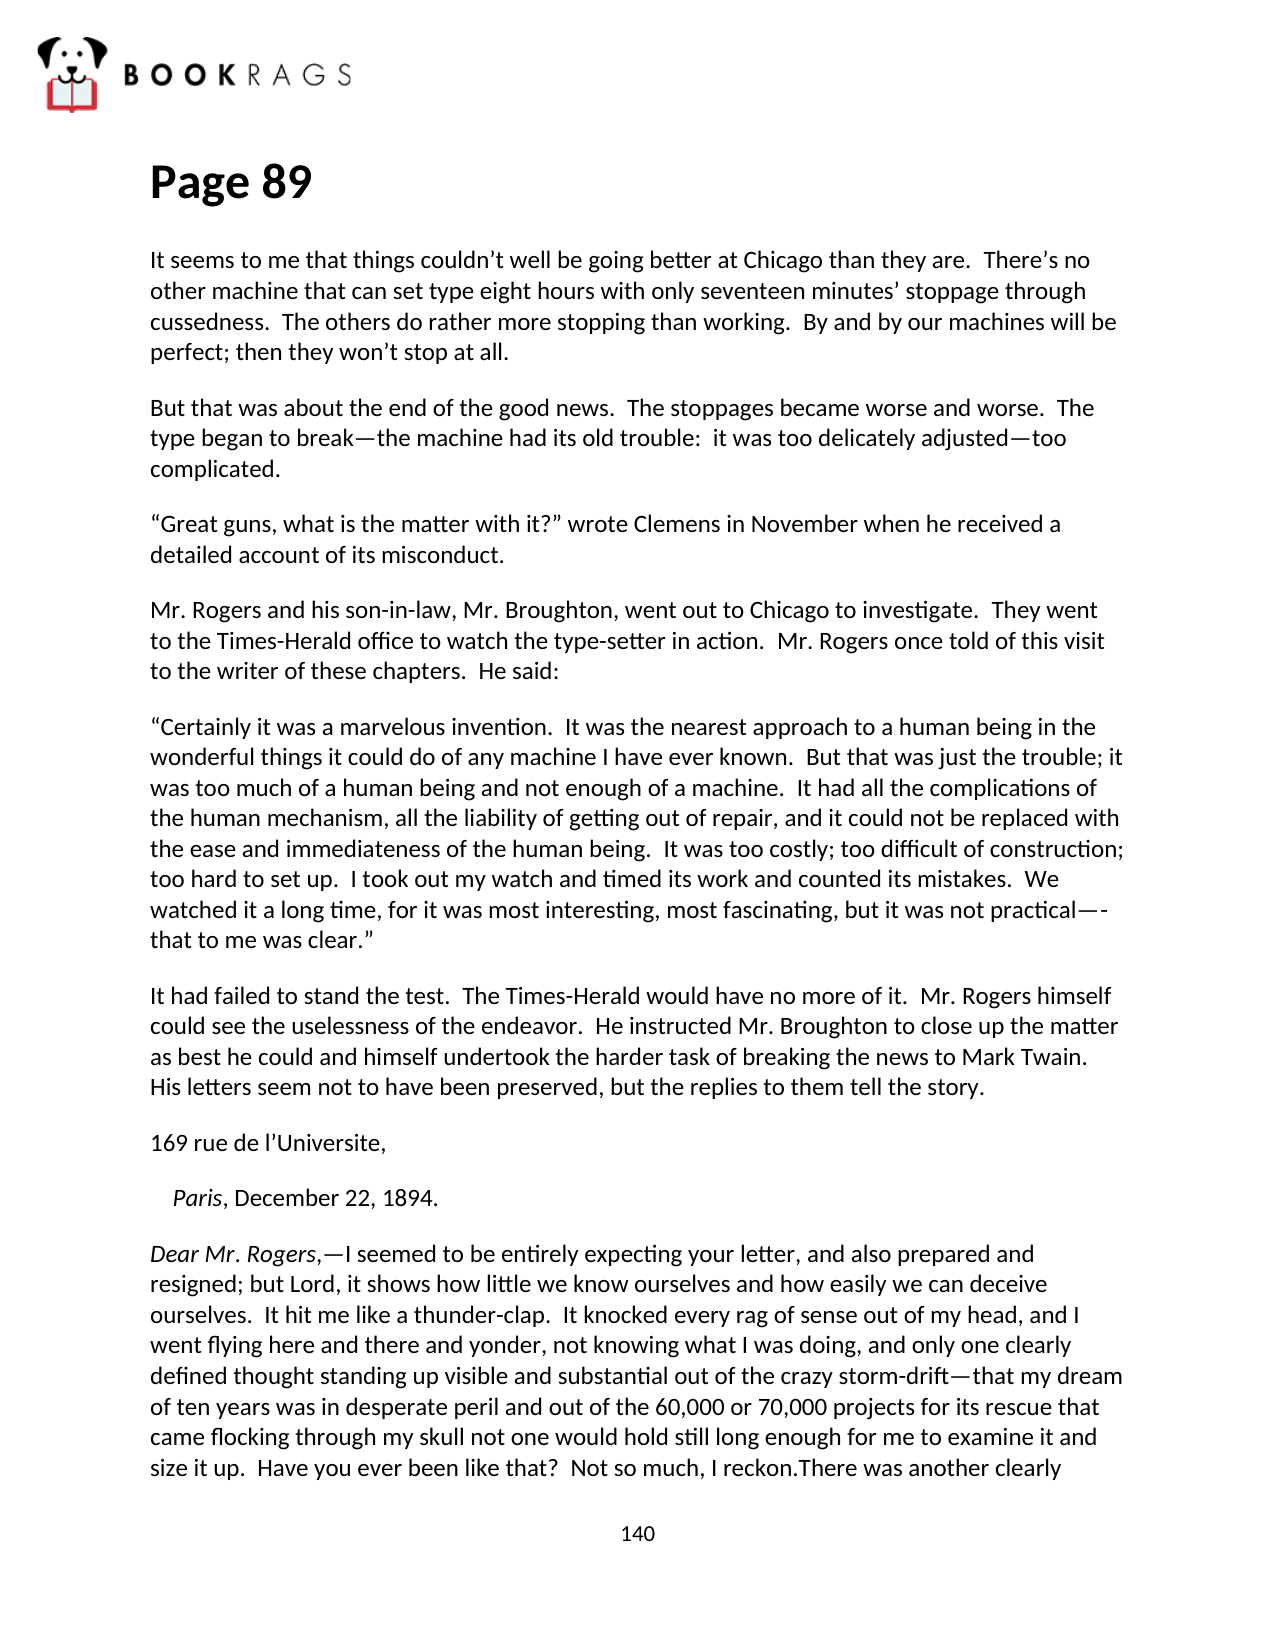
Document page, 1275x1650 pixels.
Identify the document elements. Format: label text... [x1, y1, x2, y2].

picture [37, 37, 351, 113]
text It seems to me that things couldn’t well be going better at Chicago than they are. There’s no other machine that can set type eight hours with only seventeen minutes’ stoppage through cussedness. The others do rather more stopping than working. By and by our machines will be perfect; then they won’t stop at all. [150, 244, 1125, 367]
text Page 89 [150, 150, 1125, 211]
text But that was about the end of the good news. The stoppages became worse and worse. The type began to break—­the machine had its old trouble: it was too delicately adjusted—­too complicated. [150, 392, 1125, 483]
text “Certainly it was a marvelous invention. It was the nearest approach to a human being in the wonderful things it could do of any machine I have ever known. But that was just the trouble; it was too much of a human being and not enough of a machine. It had all the complications of the human mechanism, all the liability of getting out of repair, and it could not be replaced with the ease and immediateness of the human being. It was too costly; too difficult of construction; too hard to set up. I took out my watch and timed its work and counted its mistakes. We watched it a long time, for it was most interesting, most fascinating, but it was not practical—­that to me was clear.” [150, 711, 1125, 955]
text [150, 1238, 1125, 1482]
text Paris, December 22, 1894. [150, 1183, 1125, 1213]
text Mr. Rogers and his son-in-law, Mr. Broughton, went out to Chicago to investigate. They went to the Times-Herald office to watch the type-setter in action. Mr. Rogers once told of this visit to the writer of these chapters. He said: [150, 594, 1125, 686]
text 169 rue de l’Universite, [150, 1127, 1125, 1158]
text It had failed to stand the test. The Times-Herald would have no more of it. Mr. Rogers himself could see the uselessness of the endeavor. He instructed Mr. Broughton to close up the matter as best he could and himself undertook the harder task of breaking the news to Mark Twain. His letters seem not to have been preserved, but the replies to them tell the story. [150, 980, 1125, 1102]
text “Great guns, what is the matter with it?” wrote Clemens in November when he received a detailed account of its misconduct. [150, 508, 1125, 569]
